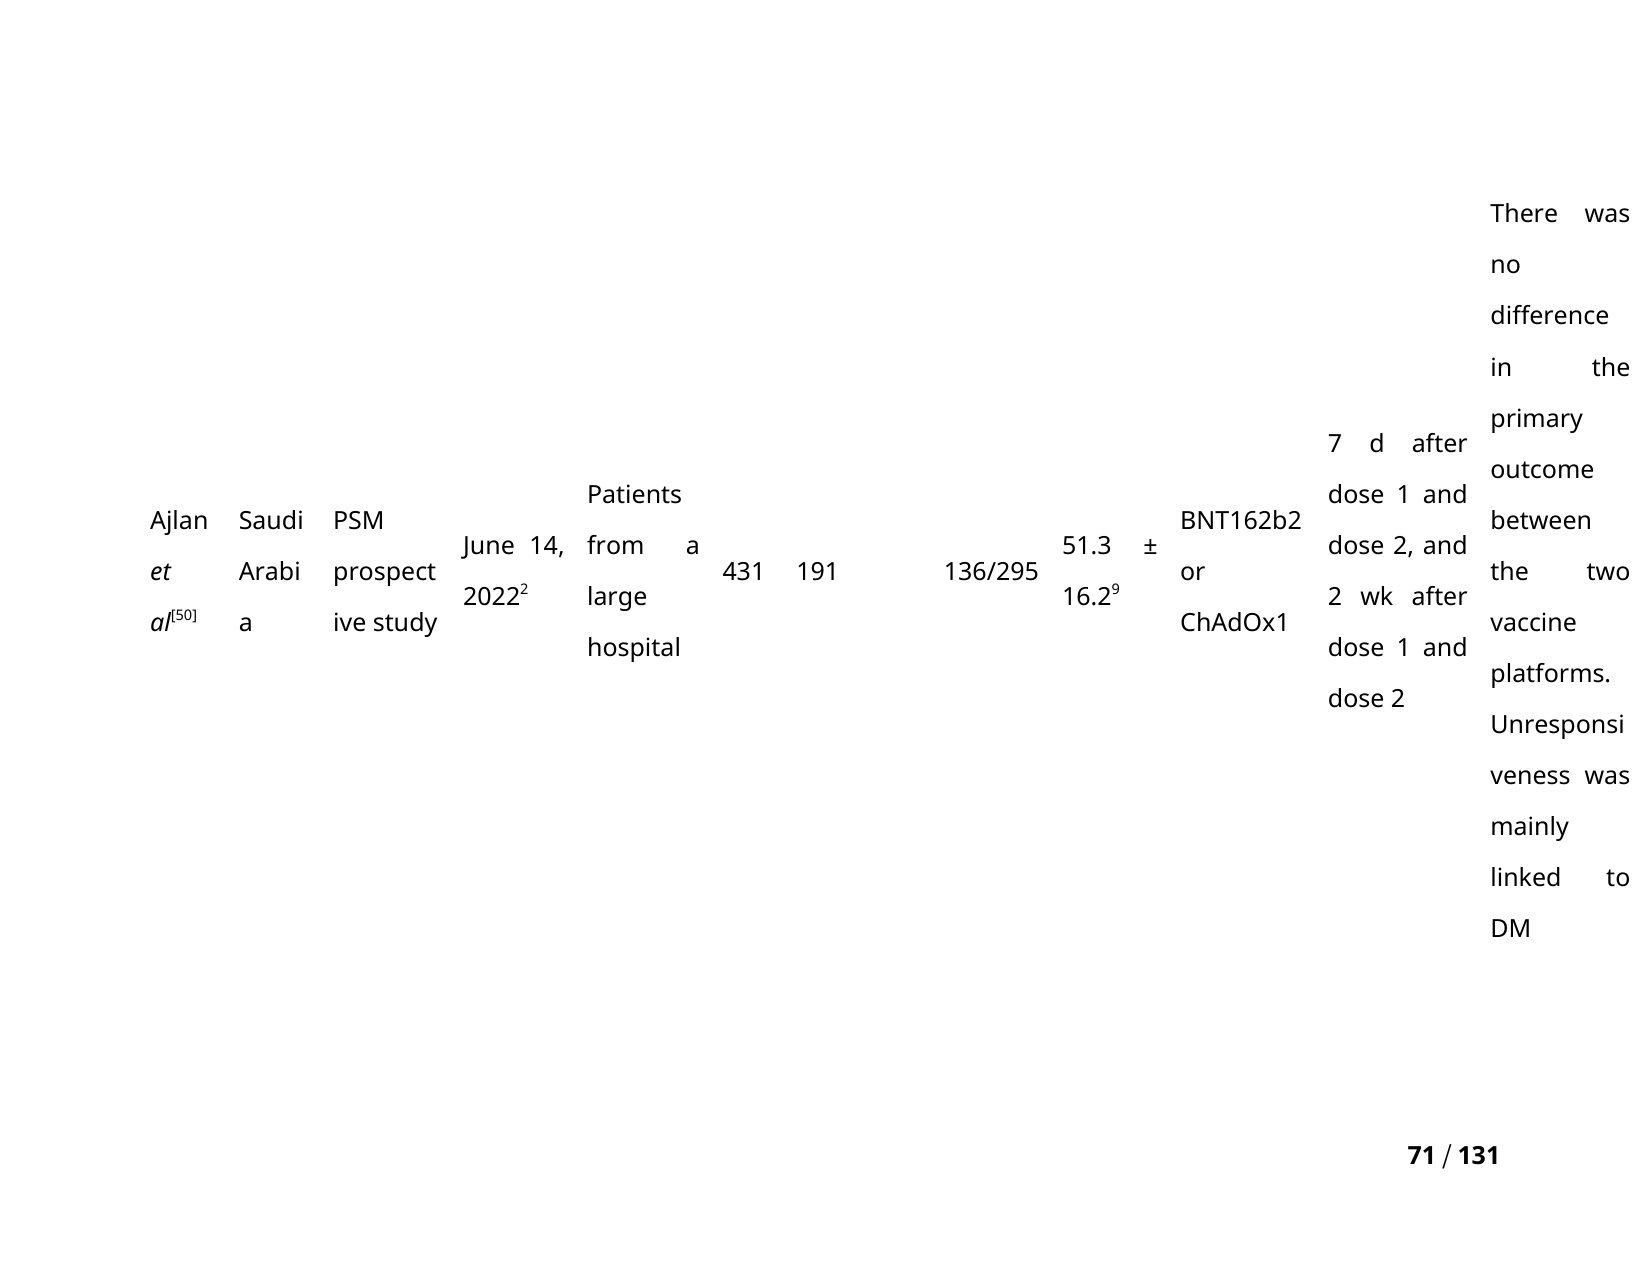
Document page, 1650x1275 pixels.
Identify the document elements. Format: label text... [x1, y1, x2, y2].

table_cell 51.3 ± 16.29 [1051, 196, 1169, 957]
table_cell 136/295 [933, 196, 1051, 957]
table_cell 431 [711, 196, 785, 957]
table_cell There was no difference in the primary outcome between the two vaccine platforms. Unresponsiveness was mainly linked to DM [1479, 196, 1641, 957]
table_cell Saudi Arabia [227, 196, 322, 957]
table_cell BNT162b2 or ChAdOx1 [1169, 196, 1316, 957]
table_cell 7 d after dose 1 and dose 2, and 2 wk after dose 1 and dose 2 [1316, 196, 1479, 957]
table_cell Ajlan et al[50] [139, 196, 227, 957]
table_cell 191 [785, 196, 932, 957]
table_cell June 14, 20222 [452, 196, 576, 957]
table_cell PSM prospective study [322, 196, 452, 957]
table_cell Patients from a large hospital [576, 196, 711, 957]
